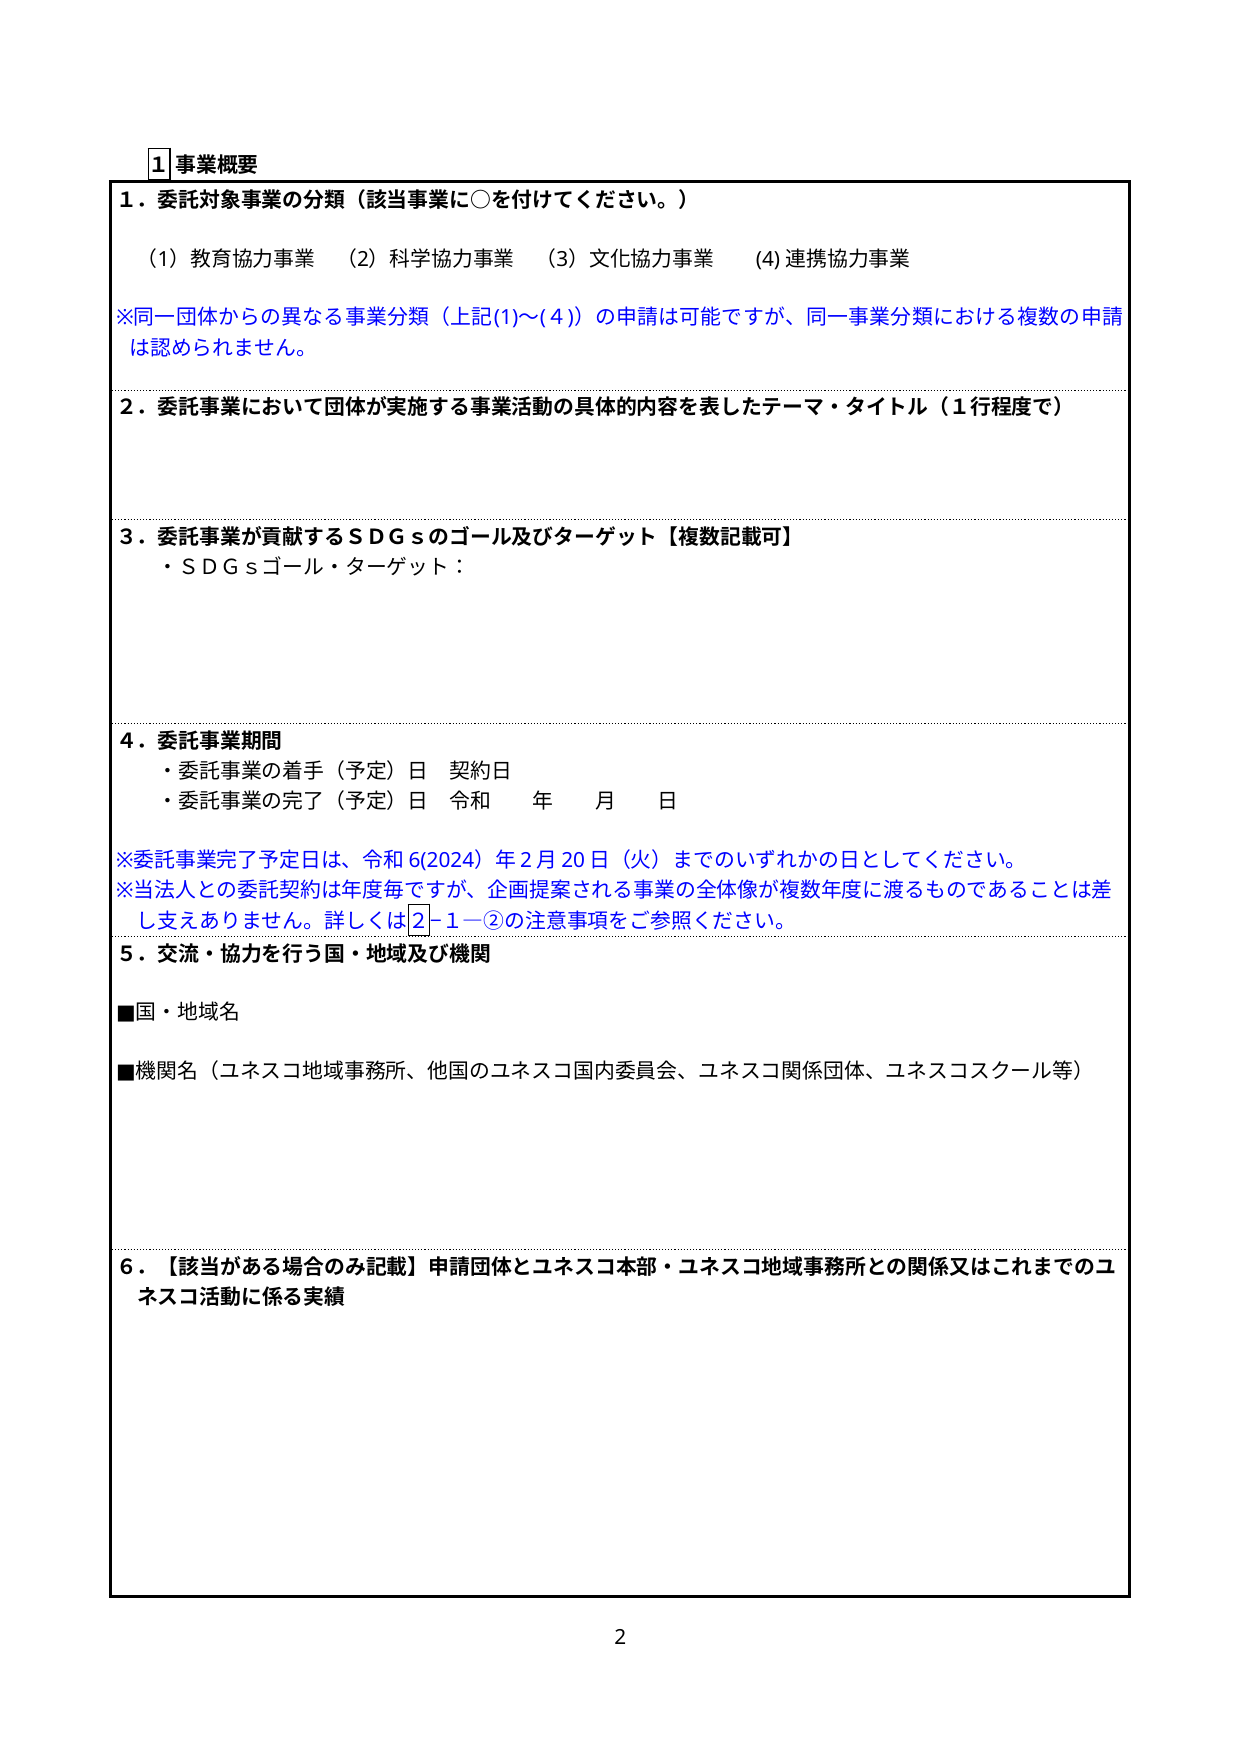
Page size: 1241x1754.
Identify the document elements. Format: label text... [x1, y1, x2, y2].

table_cell ５．交流・協力を行う国・地域及び機関 ■国・地域名 ■機関名（ユネスコ地域事務所、他国のユネスコ国内委員会、ユネスコ関係団体、ユネスコスクール等） [112, 936, 1128, 1249]
table_cell ３．委託事業が貢献するＳＤＧｓのゴール及びターゲット【複数記載可】 ・ＳＤＧｓゴール・ターゲット： [112, 519, 1128, 723]
table_cell ２．委託事業において団体が実施する事業活動の具体的内容を表したテーマ・タイトル（１行程度で） [112, 390, 1128, 519]
text １ 事業概要 [171, 148, 1092, 180]
table_cell ６．【該当がある場合のみ記載】申請団体とユネスコ本部・ユネスコ地域事務所との関係又はこれまでのユネスコ活動に係る実績 [112, 1249, 1128, 1595]
table_header １．委託対象事業の分類（該当事業に○を付けてください。） （1）教育協力事業 （2）科学協力事業 （3）文化協力事業 (4) 連携協力事業 ※同一団体からの異なる事業分類（上記(1)～(４)）の申請は可能ですが、同一事業分類における複数の申請は認められません。 [112, 183, 1128, 389]
table_cell ４．委託事業期間 ・委託事業の着手（予定）日 契約日 ・委託事業の完了（予定）日 令和 年 月 日 ※委託事業完了予定日は、令和6(2024）年2月20日（火）までのいずれかの日としてください。 ※当法人との委託契約は年度毎ですが、企画提案される事業の全体像が複数年度に渡るものであることは差し支えありません。詳しくは２−１―②の注意事項をご参照ください。 [112, 723, 1128, 936]
